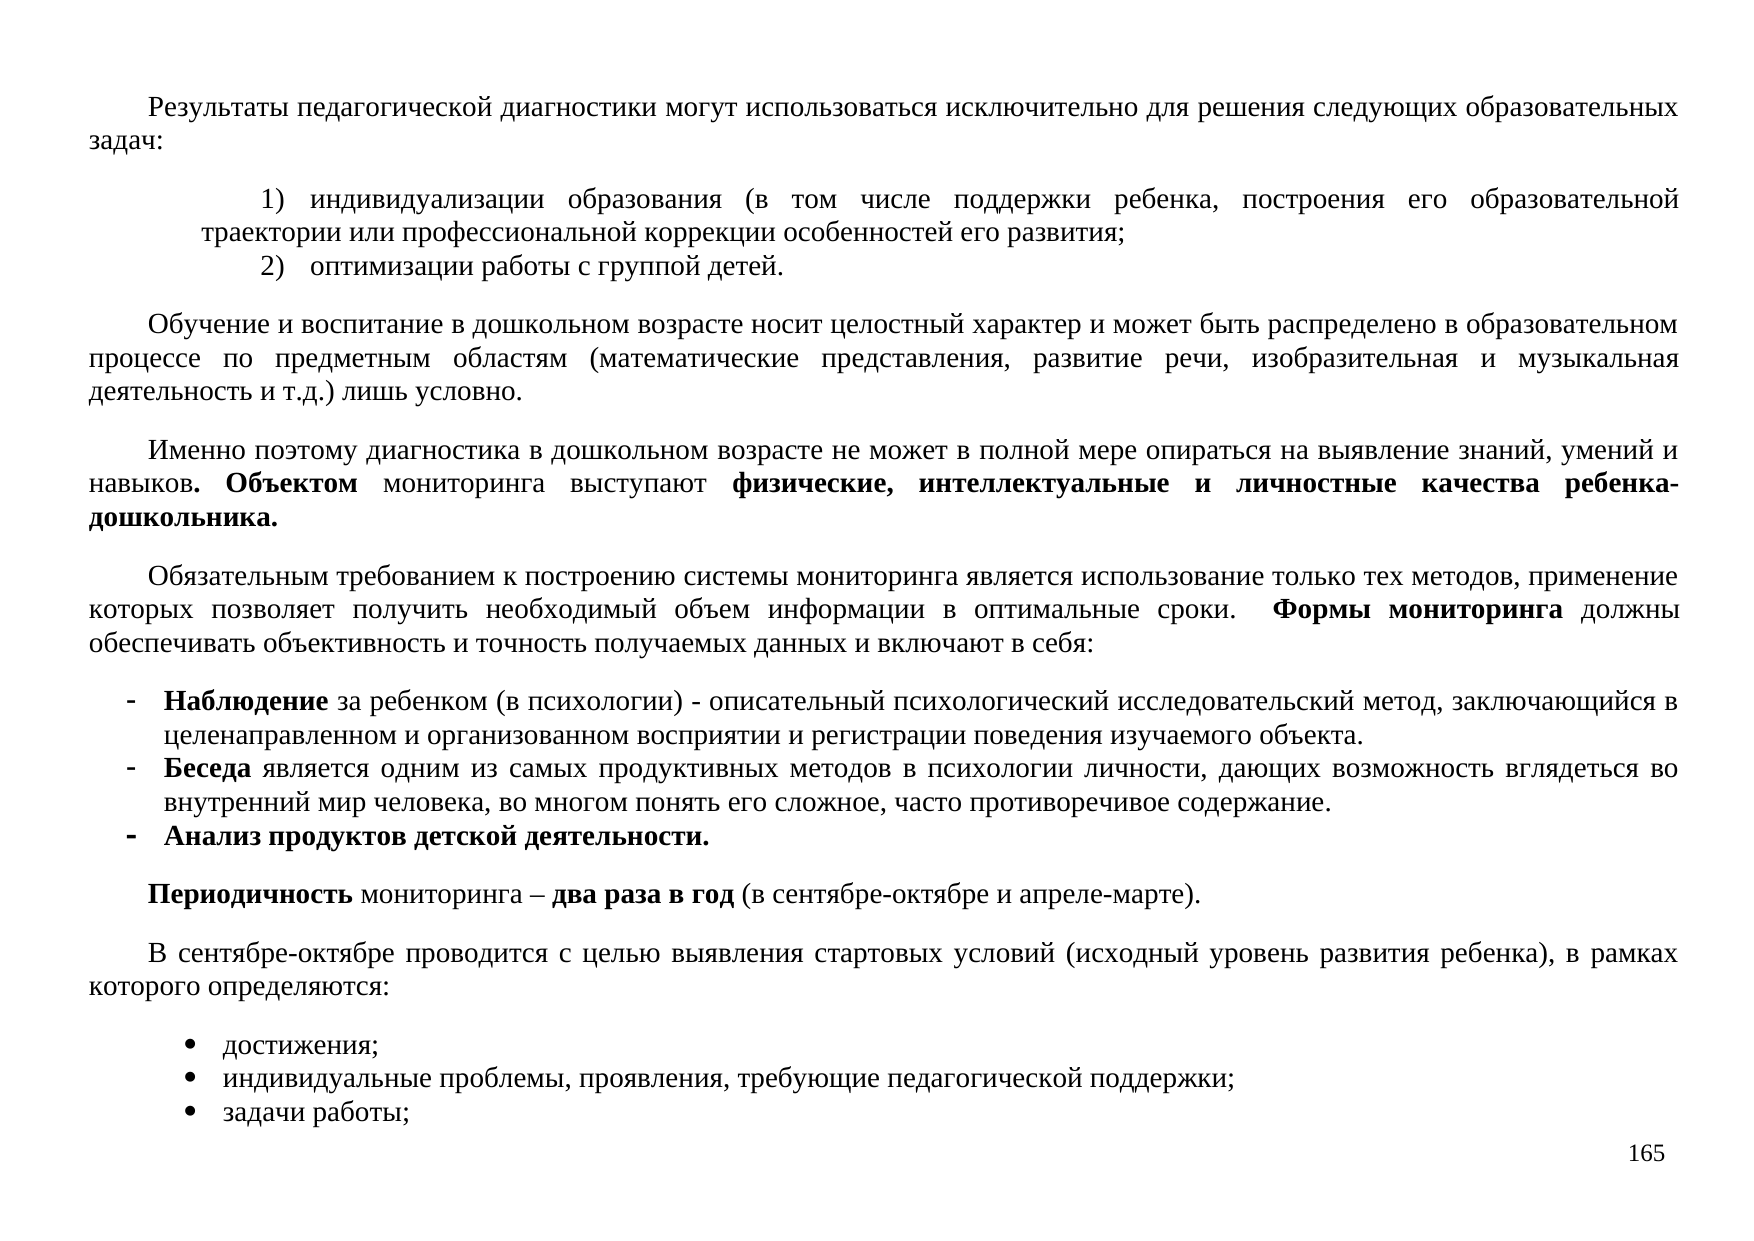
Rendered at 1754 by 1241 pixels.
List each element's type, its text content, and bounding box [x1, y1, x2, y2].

list оптимизации работы с группой детей. [201, 248, 1680, 281]
text Результаты педагогической диагностики могут использоваться исключительно для решения следующих образовательных задач: [89, 89, 1680, 156]
list Наблюдение за ребенком (в психологии) - описательный психологический исследовательский метод, заключающийся в целенаправленном и организованном восприятии и регистрации поведения изучаемого объекта. [126, 683, 1680, 750]
text Периодичность мониторинга – два раза в год (в сентябре-октябре и апреле-марте). [89, 876, 1680, 910]
list индивидуальные проблемы, проявления, требующие педагогической поддержки; [185, 1061, 1680, 1094]
list достижения; [185, 1027, 1680, 1061]
list задачи работы; [185, 1094, 1680, 1128]
list Беседа является одним из самых продуктивных методов в психологии личности, дающих возможность вглядеться во внутренний мир человека, во многом понять его сложное, часто противоречивое содержание. [126, 750, 1680, 818]
text Именно поэтому диагностика в дошкольном возрасте не может в полной мере опираться на выявление знаний, умений и навыков. Объектом мониторинга выступают физические, интеллектуальные и личностные качества ребенка-дошкольника. [89, 432, 1680, 533]
list Анализ продуктов детской деятельности. [126, 818, 1680, 851]
text В сентябре-октябре проводится с целью выявления стартовых условий (исходный уровень развития ребенка), в рамках которого определяются: [89, 935, 1680, 1002]
text Обязательным требованием к построению системы мониторинга является использование только тех методов, применение которых позволяет получить необходимый объем информации в оптимальные сроки. Формы мониторинга должны обеспечивать объективность и точность получаемых данных и включают в себя: [89, 558, 1680, 658]
list индивидуализации образования (в том числе поддержки ребенка, построения его образовательной траектории или профессиональной коррекции особенностей его развития; [201, 181, 1680, 248]
text Обучение и воспитание в дошкольном возрасте носит целостный характер и может быть распределено в образовательном процессе по предметным областям (математические представления, развитие речи, изобразительная и музыкальная деятельность и т.д.) лишь условно. [89, 306, 1680, 407]
